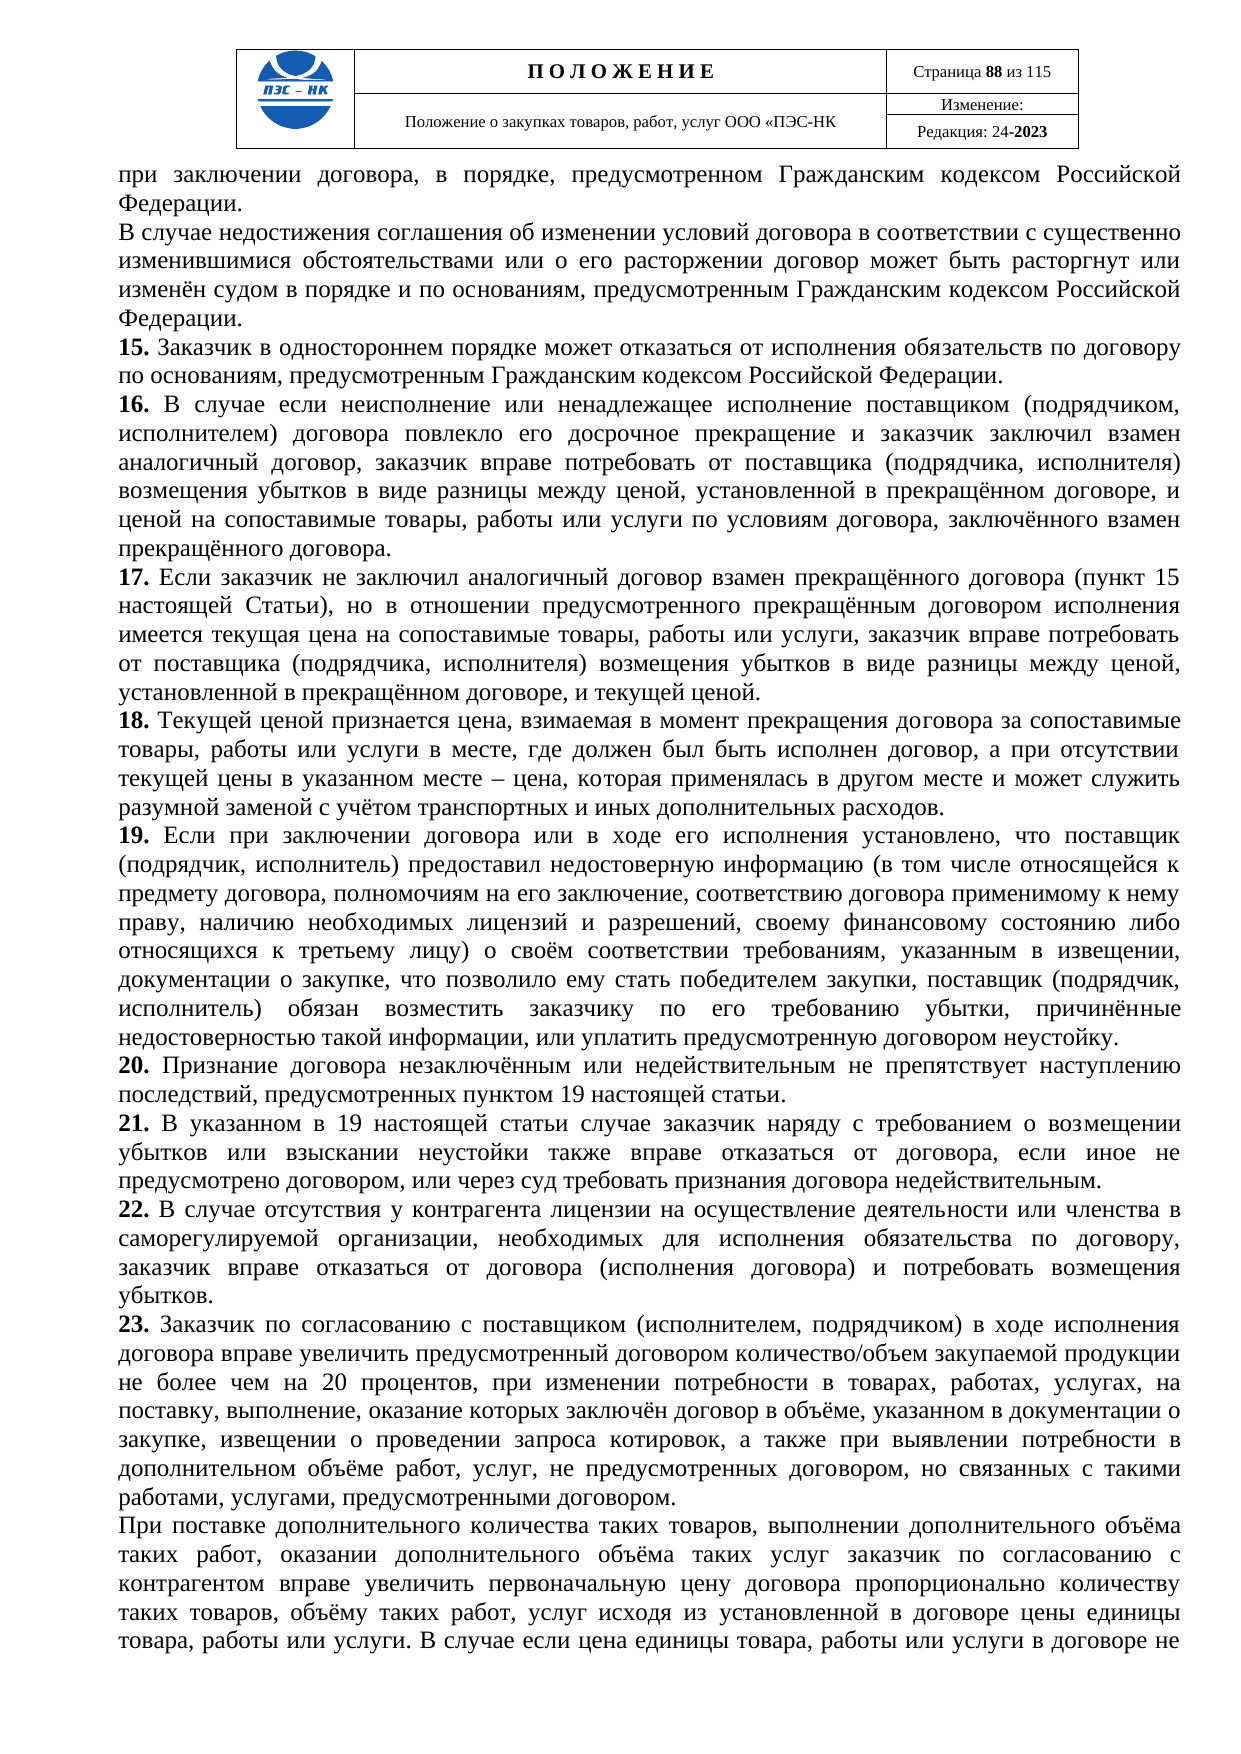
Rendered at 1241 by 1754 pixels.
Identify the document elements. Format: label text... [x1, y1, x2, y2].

text В случае недостижения соглашения об изменении условий договора в соответствии с существенно изменившимися обстоятельствами или о его расторжении договор может быть расторгнут или изменён судом в порядке и по основаниям, предусмотренным Гражданским кодексом Российской Федерации. [118, 217, 1181, 332]
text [118, 1510, 1181, 1654]
text 19. Если при заключении договора или в ходе его исполнения установлено, что поставщик (подрядчик, исполнитель) предоставил недостоверную информацию (в том числе относящейся к предмету договора, полномочиям на его заключение, соответствию договора применимому к нему праву, наличию необходимых лицензий и разрешений, своему финансовому состоянию либо относящихся к третьему лицу) о своём соответствии требованиям, указанным в извещении, документации о закупке, что позволило ему стать победителем закупки, поставщик (подрядчик, исполнитель) обязан возместить заказчику по его требованию убытки, причинённые недостоверностью такой информации, или уплатить предусмотренную договором неустойку. [118, 820, 1181, 1050]
text 20. Признание договора незаключённым или недействительным не препятствует наступлению последствий, предусмотренных пунктом 19 настоящей статьи. [118, 1050, 1181, 1108]
text 17. Если заказчик не заключил аналогичный договор взамен прекращённого договора (пункт 15 настоящей Статьи), но в отношении предусмотренного прекращённым договором исполнения имеется текущая цена на сопоставимые товары, работы или услуги, заказчик вправе потребовать от поставщика (подрядчика, исполнителя) возмещения убытков в виде разницы между ценой, установленной в прекращённом договоре, и текущей ценой. [118, 562, 1181, 705]
text 22. В случае отсутствия у контрагента лицензии на осуществление деятельности или членства в саморегулируемой организации, необходимых для исполнения обязательства по договору, заказчик вправе отказаться от договора (исполнения договора) и потребовать возмещения убытков. [118, 1194, 1181, 1309]
text 18. Текущей ценой признается цена, взимаемая в момент прекращения договора за сопоставимые товары, работы или услуги в месте, где должен был быть исполнен договор, а при отсутствии текущей цены в указанном месте – цена, которая применялась в другом месте и может служить разумной заменой с учётом транспортных и иных дополнительных расходов. [118, 705, 1181, 820]
text 16. В случае если неисполнение или ненадлежащее исполнение поставщиком (подрядчиком, исполнителем) договора повлекло его досрочное прекращение и заказчик заключил взамен аналогичный договор, заказчик вправе потребовать от поставщика (подрядчика, исполнителя) возмещения убытков в виде разницы между ценой, установленной в прекращённом договоре, и ценой на сопоставимые товары, работы или услуги по условиям договора, заключённого взамен прекращённого договора. [118, 389, 1181, 562]
text 21. В указанном в 19 настоящей статьи случае заказчик наряду с требованием о возмещении убытков или взыскании неустойки также вправе отказаться от договора, если иное не предусмотрено договором, или через суд требовать признания договора недействительным. [118, 1108, 1181, 1194]
text 23. Заказчик по согласованию с поставщиком (исполнителем, подрядчиком) в ходе исполнения договора вправе увеличить предусмотренный договором количество/объем закупаемой продукции не более чем на 20 процентов, при изменении потребности в товарах, работах, услугах, на поставку, выполнение, оказание которых заключён договор в объёме, указанном в документации о закупке, извещении о проведении запроса котировок, а также при выявлении потребности в дополнительном объёме работ, услуг, не предусмотренных договором, но связанных с такими работами, услугами, предусмотренными договором. [118, 1309, 1181, 1510]
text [118, 159, 1181, 217]
picture [257, 49, 334, 130]
text 15. Заказчик в одностороннем порядке может отказаться от исполнения обязательств по договору по основаниям, предусмотренным Гражданским кодексом Российской Федерации. [118, 332, 1181, 389]
